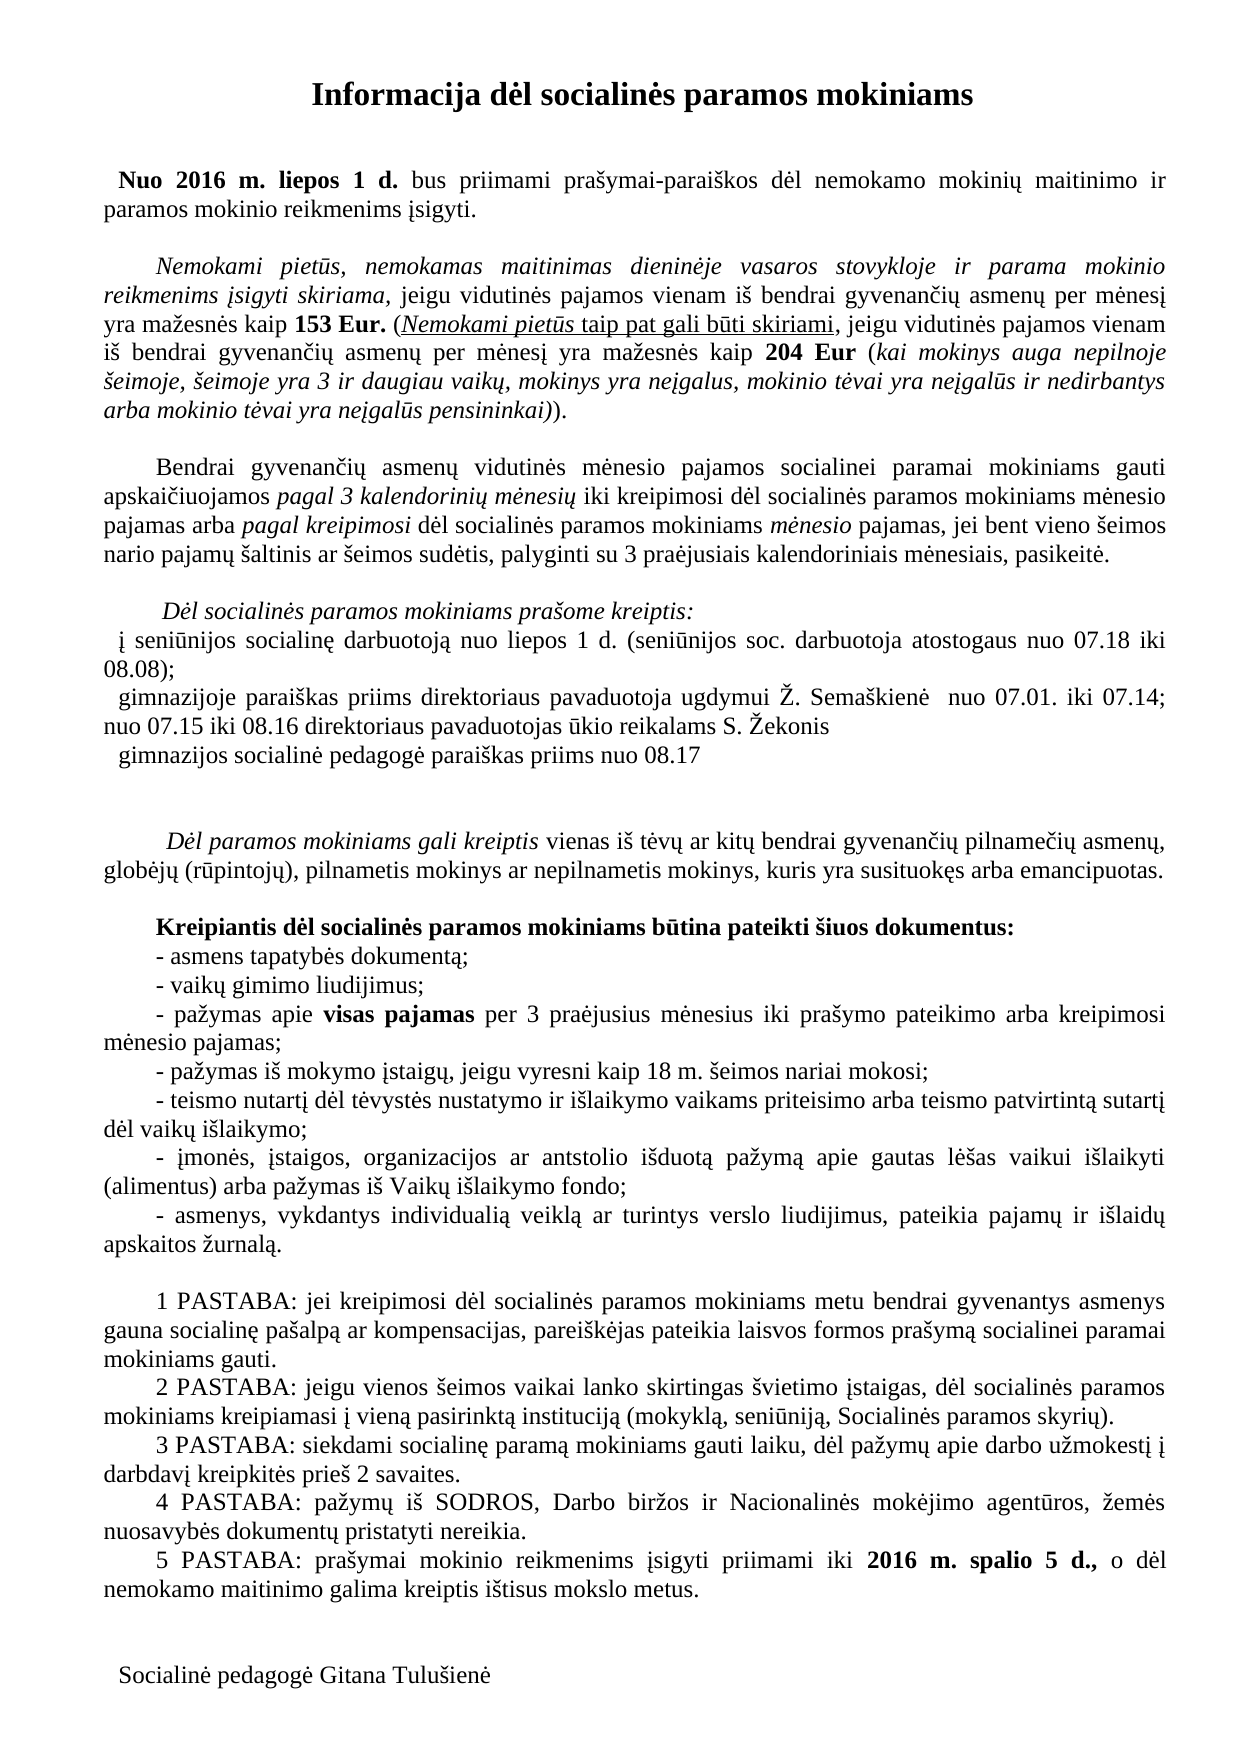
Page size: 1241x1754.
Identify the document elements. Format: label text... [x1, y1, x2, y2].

text 2 PASTABA: jeigu vienos šeimos vaikai lanko skirtingas švietimo įstaigas, dėl socialinės paramos mokiniams kreipiamasi į vieną pasirinktą instituciją (mokyklą, seniūniją, Socialinės paramos skyrių). [103, 1372, 1167, 1430]
text Kreipiantis dėl socialinės paramos mokiniams būtina pateikti šiuos dokumentus: [103, 912, 1167, 941]
text - įmonės, įstaigos, organizacijos ar antstolio išduotą pažymą apie gautas lėšas vaikui išlaikyti (alimentus) arba pažymas iš Vaikų išlaikymo fondo; [103, 1142, 1167, 1200]
text - asmens tapatybės dokumentą; [103, 941, 1167, 970]
text Socialinė pedagogė Gitana Tulušienė [103, 1660, 1167, 1689]
text 3 PASTABA: siekdami socialinę paramą mokiniams gauti laiku, dėl pažymų apie darbo užmokestį į darbdavį kreipkitės prieš 2 savaites. [103, 1430, 1167, 1487]
text - vaikų gimimo liudijimus; [103, 970, 1167, 999]
text - pažymas iš mokymo įstaigų, jeigu vyresni kaip 18 m. šeimos nariai mokosi; [103, 1056, 1167, 1085]
text 1 PASTABA: jei kreipimosi dėl socialinės paramos mokiniams metu bendrai gyvenantys asmenys gauna socialinę pašalpą ar kompensacijas, pareiškėjas pateikia laisvos formos prašymą socialinei paramai mokiniams gauti. [103, 1286, 1167, 1372]
text Informacija dėl socialinės paramos mokiniams [118, 74, 1167, 112]
text gimnazijos socialinė pedagogė paraiškas priims nuo 08.17 [103, 740, 1167, 769]
text 5 PASTABA: prašymai mokinio reikmenims įsigyti priimami iki 2016 m. spalio 5 d., o dėl nemokamo maitinimo galima kreiptis ištisus mokslo metus. [103, 1545, 1167, 1602]
text Bendrai gyvenančių asmenų vidutinės mėnesio pajamos socialinei paramai mokiniams gauti apskaičiuojamos pagal 3 kalendorinių mėnesių iki kreipimosi dėl socialinės paramos mokiniams mėnesio pajamas arba pagal kreipimosi dėl socialinės paramos mokiniams mėnesio pajamas, jei bent vieno šeimos nario pajamų šaltinis ar šeimos sudėtis, palyginti su 3 praėjusiais kalendoriniais mėnesiais, pasikeitė. [103, 452, 1167, 567]
text Dėl socialinės paramos mokiniams prašome kreiptis: [103, 596, 1167, 625]
text - teismo nutartį dėl tėvystės nustatymo ir išlaikymo vaikams priteisimo arba teismo patvirtintą sutartį dėl vaikų išlaikymo; [103, 1085, 1167, 1142]
text Nemokami pietūs, nemokamas maitinimas dieninėje vasaros stovykloje ir parama mokinio reikmenims įsigyti skiriama, jeigu vidutinės pajamos vienam iš bendrai gyvenančių asmenų per mėnesį yra mažesnės kaip 153 Eur. (Nemokami pietūs taip pat gali būti skiriami, jeigu vidutinės pajamos vienam iš bendrai gyvenančių asmenų per mėnesį yra mažesnės kaip 204 Eur (kai mokinys auga nepilnoje šeimoje, šeimoje yra 3 ir daugiau vaikų, mokinys yra neįgalus, mokinio tėvai yra neįgalūs ir nedirbantys arba mokinio tėvai yra neįgalūs pensininkai)). [103, 251, 1167, 424]
text - asmenys, vykdantys individualią veiklą ar turintys verslo liudijimus, pateikia pajamų ir išlaidų apskaitos žurnalą. [103, 1200, 1167, 1257]
text į seniūnijos socialinę darbuotoją nuo liepos 1 d. (seniūnijos soc. darbuotoja atostogaus nuo 07.18 iki 08.08); [103, 625, 1167, 682]
text - pažymas apie visas pajamas per 3 praėjusius mėnesius iki prašymo pateikimo arba kreipimosi mėnesio pajamas; [103, 999, 1167, 1056]
text Dėl paramos mokiniams gali kreiptis vienas iš tėvų ar kitų bendrai gyvenančių pilnamečių asmenų, globėjų (rūpintojų), pilnametis mokinys ar nepilnametis mokinys, kuris yra susituokęs arba emancipuotas. [103, 826, 1167, 884]
text Nuo 2016 m. liepos 1 d. bus priimami prašymai-paraiškos dėl nemokamo mokinių maitinimo ir paramos mokinio reikmenims įsigyti. [103, 165, 1167, 222]
text 4 PASTABA: pažymų iš SODROS, Darbo biržos ir Nacionalinės mokėjimo agentūros, žemės nuosavybės dokumentų pristatyti nereikia. [103, 1487, 1167, 1545]
text gimnazijoje paraiškas priims direktoriaus pavaduotoja ugdymui Ž. Semaškienė nuo 07.01. iki 07.14; nuo 07.15 iki 08.16 direktoriaus pavaduotojas ūkio reikalams S. Žekonis [103, 682, 1167, 740]
